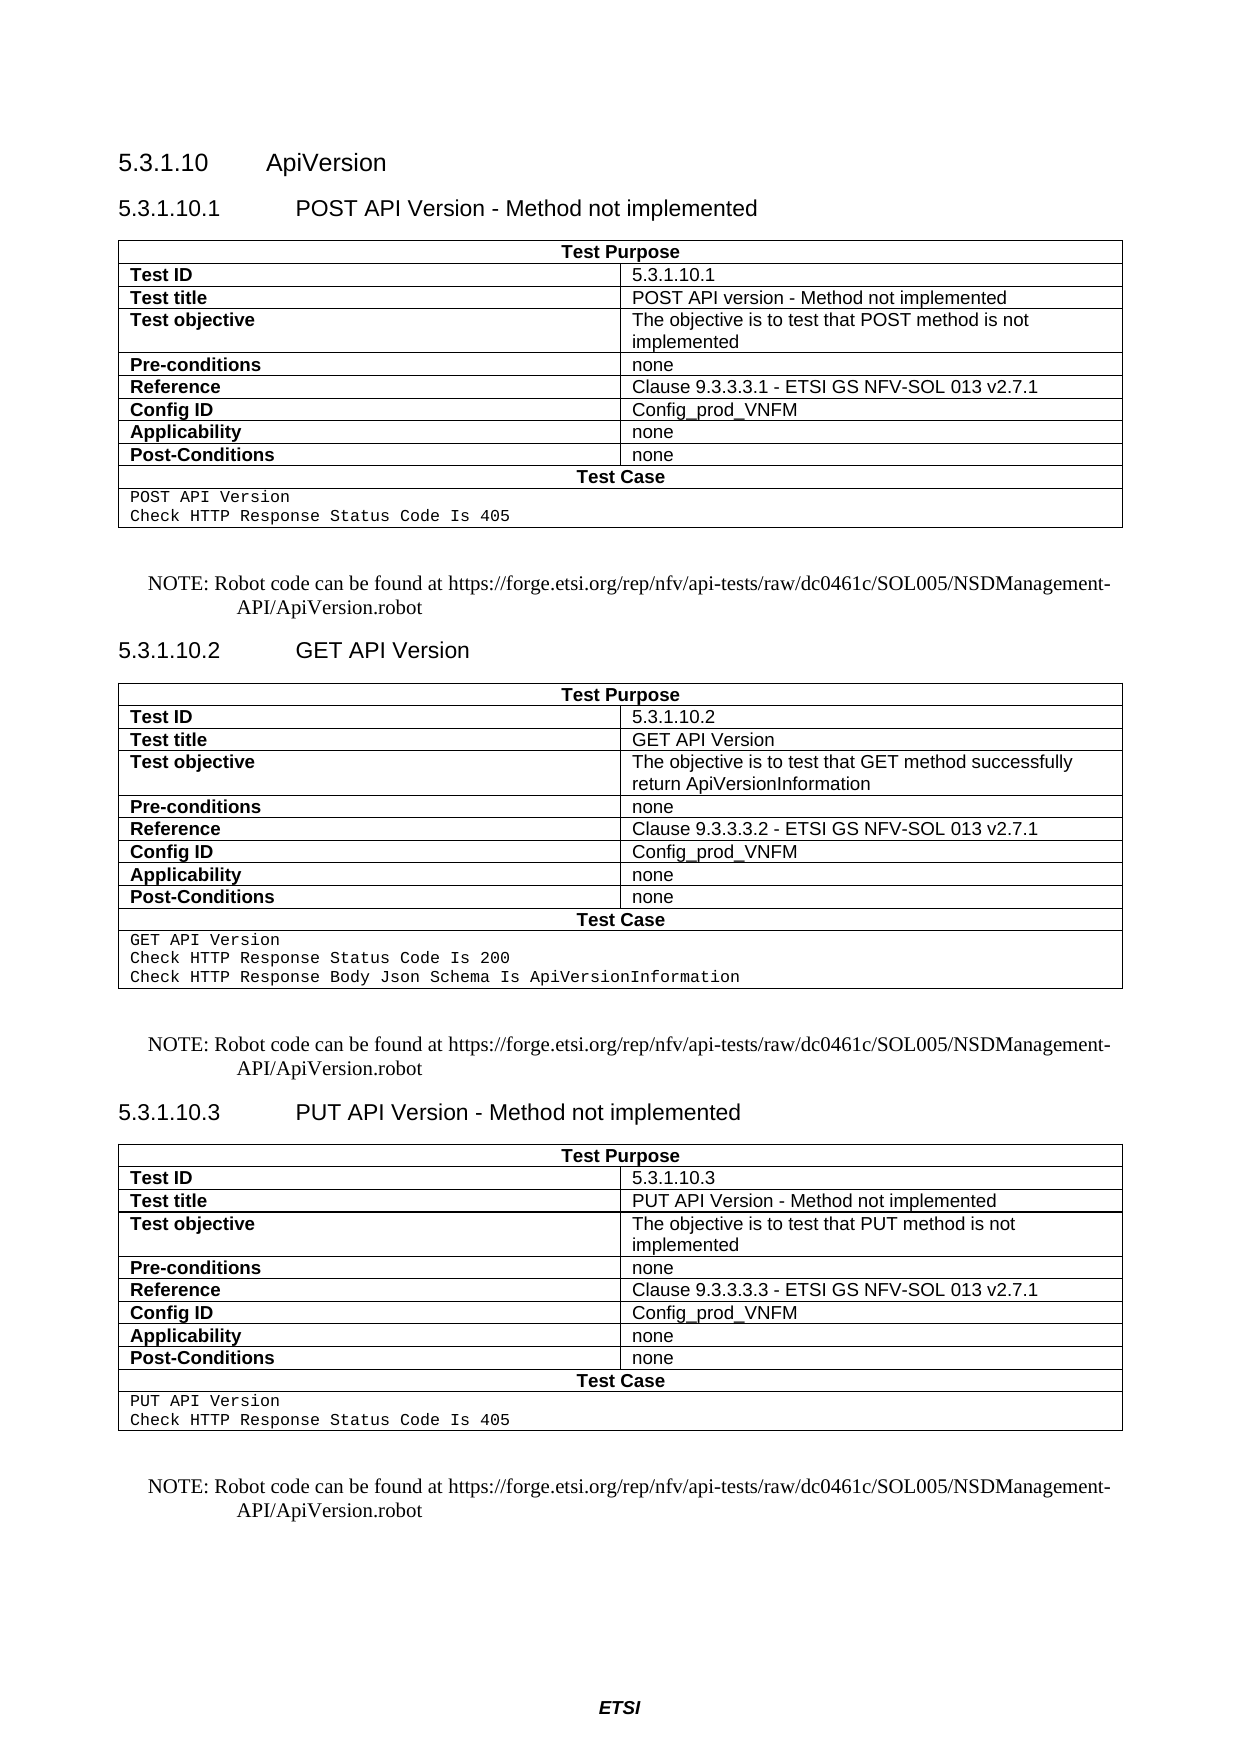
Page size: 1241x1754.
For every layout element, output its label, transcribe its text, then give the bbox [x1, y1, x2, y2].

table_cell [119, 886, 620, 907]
text NOTE: Robot code can be found at https://forge.etsi.org/rep/nfv/api-tests/raw/dc0461c/SOL005/NSDManagement-API/ApiVersion.robot [148, 1032, 1122, 1080]
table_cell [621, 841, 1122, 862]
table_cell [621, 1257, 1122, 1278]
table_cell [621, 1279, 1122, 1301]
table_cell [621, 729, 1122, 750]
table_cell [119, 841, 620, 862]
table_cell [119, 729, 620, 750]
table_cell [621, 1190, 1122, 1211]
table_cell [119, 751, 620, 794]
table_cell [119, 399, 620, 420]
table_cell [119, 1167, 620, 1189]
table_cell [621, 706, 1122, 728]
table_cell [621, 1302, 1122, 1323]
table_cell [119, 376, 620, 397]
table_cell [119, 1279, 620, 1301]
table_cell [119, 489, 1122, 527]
subtitle 5.3.1.10.2 GET API Version [118, 637, 1122, 664]
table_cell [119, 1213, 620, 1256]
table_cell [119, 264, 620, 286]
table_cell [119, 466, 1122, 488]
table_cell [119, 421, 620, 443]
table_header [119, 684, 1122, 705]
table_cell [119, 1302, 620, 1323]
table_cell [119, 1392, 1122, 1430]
subtitle 5.3.1.10.3 PUT API Version - Method not implemented [118, 1098, 1122, 1125]
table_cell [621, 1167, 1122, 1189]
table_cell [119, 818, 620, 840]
text NOTE: Robot code can be found at https://forge.etsi.org/rep/nfv/api-tests/raw/dc0461c/SOL005/NSDManagement-API/ApiVersion.robot [148, 571, 1122, 619]
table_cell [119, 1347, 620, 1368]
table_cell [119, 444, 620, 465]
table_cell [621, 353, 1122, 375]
subtitle 5.3.1.10.1 POST API Version - Method not implemented [118, 195, 1122, 222]
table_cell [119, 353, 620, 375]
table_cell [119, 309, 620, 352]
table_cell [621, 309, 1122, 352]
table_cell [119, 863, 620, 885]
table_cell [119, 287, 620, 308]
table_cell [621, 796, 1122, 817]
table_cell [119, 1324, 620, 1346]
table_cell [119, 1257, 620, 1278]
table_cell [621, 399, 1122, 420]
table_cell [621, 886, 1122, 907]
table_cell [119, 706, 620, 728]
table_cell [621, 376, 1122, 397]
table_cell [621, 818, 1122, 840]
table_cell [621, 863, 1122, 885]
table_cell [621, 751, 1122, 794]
subtitle 5.3.1.10 ApiVersion [118, 148, 1122, 176]
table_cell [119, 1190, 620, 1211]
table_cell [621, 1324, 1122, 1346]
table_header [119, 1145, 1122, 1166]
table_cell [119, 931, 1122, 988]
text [148, 1474, 1122, 1522]
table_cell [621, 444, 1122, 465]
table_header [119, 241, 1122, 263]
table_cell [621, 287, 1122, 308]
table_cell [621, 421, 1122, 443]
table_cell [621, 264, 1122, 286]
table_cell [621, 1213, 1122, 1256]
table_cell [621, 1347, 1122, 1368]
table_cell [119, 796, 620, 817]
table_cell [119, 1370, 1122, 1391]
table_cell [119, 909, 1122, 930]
